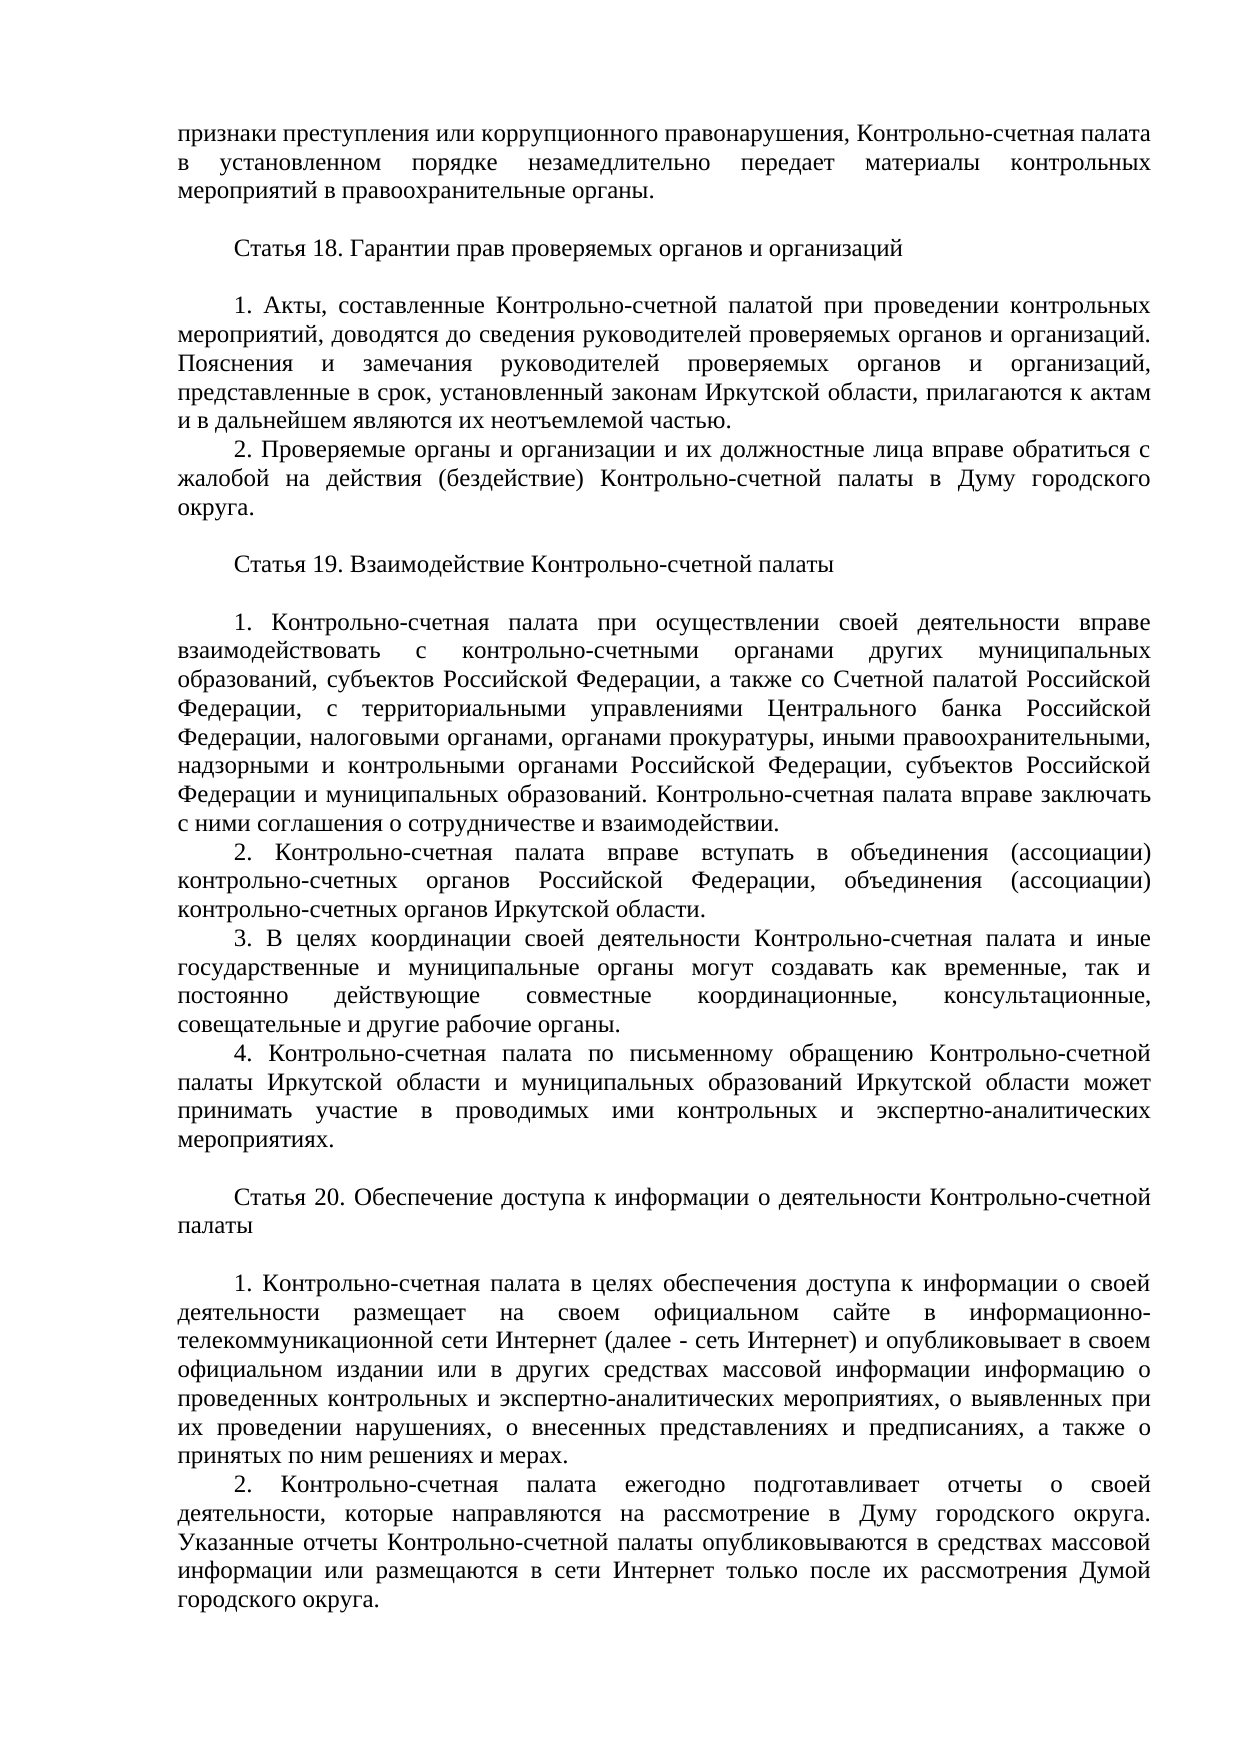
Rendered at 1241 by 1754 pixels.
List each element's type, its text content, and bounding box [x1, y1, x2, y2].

text 1. Контрольно-счетная палата в целях обеспечения доступа к информации о своей деятельности размещает на своем официальном сайте в информационно-телекоммуникационной сети Интернет (далее - сеть Интернет) и опубликовывает в своем официальном издании или в других средствах массовой информации информацию о проведенных контрольных и экспертно-аналитических мероприятиях, о выявленных при их проведении нарушениях, о внесенных представлениях и предписаниях, а также о принятых по ним решениях и мерах. [177, 1268, 1152, 1469]
text 4. Контрольно-счетная палата по письменному обращению Контрольно-счетной палаты Иркутской области и муниципальных образований Иркутской области может принимать участие в проводимых ими контрольных и экспертно-аналитических мероприятиях. [177, 1038, 1152, 1153]
text Статья 20. Обеспечение доступа к информации о деятельности Контрольно-счетной палаты [177, 1182, 1152, 1239]
text Статья 18. Гарантии прав проверяемых органов и организаций [177, 233, 1152, 262]
text 3. В целях координации своей деятельности Контрольно-счетная палата и иные государственные и муниципальные органы могут создавать как временные, так и постоянно действующие совместные координационные, консультационные, совещательные и другие рабочие органы. [177, 923, 1152, 1038]
text 2. Контрольно-счетная палата ежегодно подготавливает отчеты о своей деятельности, которые направляются на рассмотрение в Думу городского округа. Указанные отчеты Контрольно-счетной палаты опубликовываются в средствах массовой информации или размещаются в сети Интернет только после их рассмотрения Думой городского округа. [177, 1469, 1152, 1613]
text Статья 19. Взаимодействие Контрольно-счетной палаты [177, 549, 1152, 578]
text 1. Контрольно-счетная палата при осуществлении своей деятельности вправе взаимодействовать с контрольно-счетными органами других муниципальных образований, субъектов Российской Федерации, а также со Счетной палатой Российской Федерации, с территориальными управлениями Центрального банка Российской Федерации, налоговыми органами, органами прокуратуры, иными правоохранительными, надзорными и контрольными органами Российской Федерации, субъектов Российской Федерации и муниципальных образований. Контрольно-счетная палата вправе заключать с ними соглашения о сотрудничестве и взаимодействии. [177, 607, 1152, 837]
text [177, 118, 1152, 204]
text 1. Акты, составленные Контрольно-счетной палатой при проведении контрольных мероприятий, доводятся до сведения руководителей проверяемых органов и организаций. Пояснения и замечания руководителей проверяемых органов и организаций, представленные в срок, установленный законам Иркутской области, прилагаются к актам и в дальнейшем являются их неотъемлемой частью. [177, 291, 1152, 434]
text 2. Проверяемые органы и организации и их должностные лица вправе обратиться с жалобой на действия (бездействие) Контрольно-счетной палаты в Думу городского округа. [177, 434, 1152, 521]
text 2. Контрольно-счетная палата вправе вступать в объединения (ассоциации) контрольно-счетных органов Российской Федерации, объединения (ассоциации) контрольно-счетных органов Иркутской области. [177, 837, 1152, 923]
